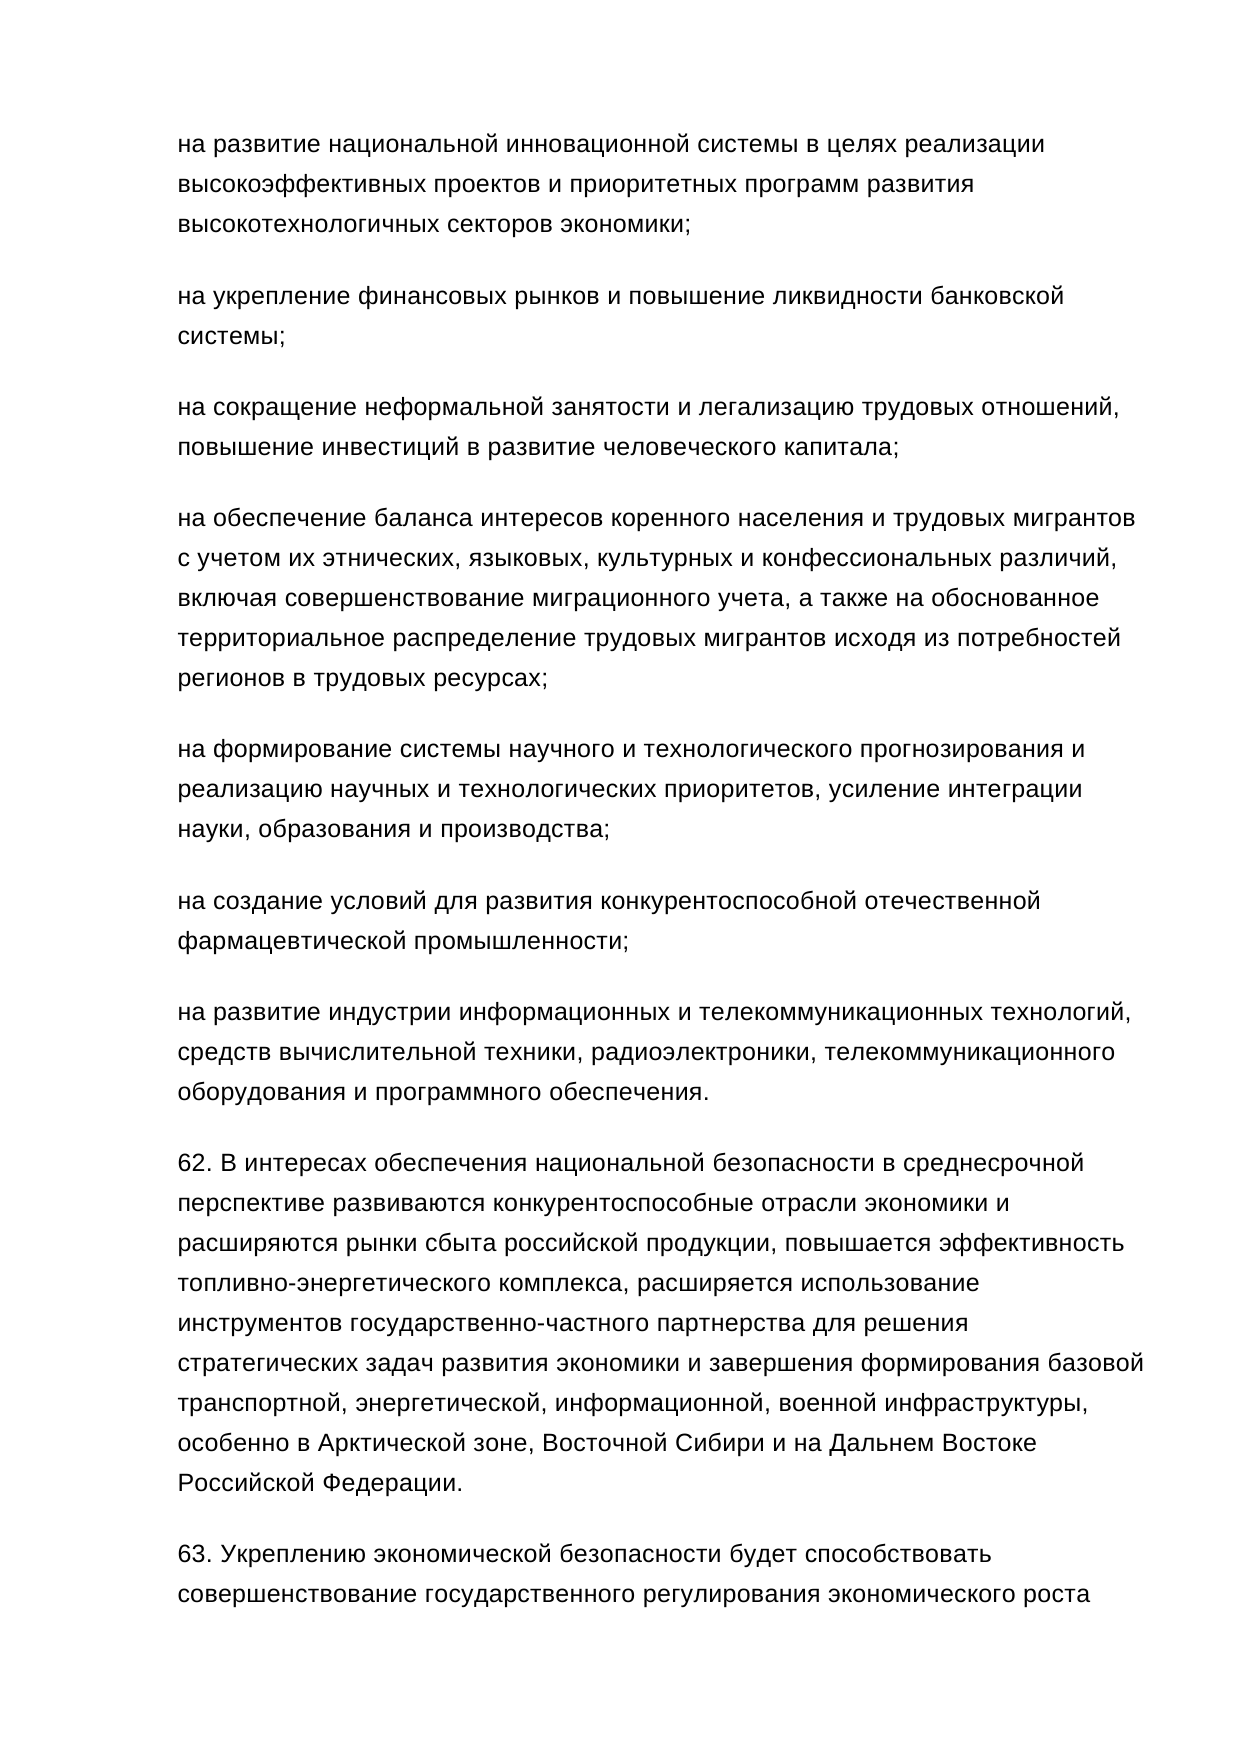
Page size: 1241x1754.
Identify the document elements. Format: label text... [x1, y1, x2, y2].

text на укрепление финансовых рынков и повышение ликвидности банковской системы; [177, 269, 1152, 349]
text на развитие национальной инновационной системы в целях реализации высокоэффективных проектов и приоритетных программ развития высокотехнологичных секторов экономики; [177, 118, 1152, 238]
text на формирование системы научного и технологического прогнозирования и реализацию научных и технологических приоритетов, усиление интеграции науки, образования и производства; [177, 723, 1152, 843]
text на обеспечение баланса интересов коренного населения и трудовых мигрантов с учетом их этнических, языковых, культурных и конфессиональных различий, включая совершенствование миграционного учета, а также на обоснованное территориальное распределение трудовых мигрантов исходя из потребностей регионов в трудовых ресурсах; [177, 492, 1152, 692]
text на создание условий для развития конкурентоспособной отечественной фармацевтической промышленности; [177, 874, 1152, 954]
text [177, 1528, 1152, 1608]
text 62. В интересах обеспечения национальной безопасности в среднесрочной перспективе развиваются конкурентоспособные отрасли экономики и расширяются рынки сбыта российской продукции, повышается эффективность топливно-энергетического комплекса, расширяется использование инструментов государственно-частного партнерства для решения стратегических задач развития экономики и завершения формирования базовой транспортной, энергетической, информационной, военной инфраструктуры, особенно в Арктической зоне, Восточной Сибири и на Дальнем Востоке Российской Федерации. [177, 1137, 1152, 1497]
text на развитие индустрии информационных и телекоммуникационных технологий, средств вычислительной техники, радиоэлектроники, телекоммуникационного оборудования и программного обеспечения. [177, 986, 1152, 1106]
text на сокращение неформальной занятости и легализацию трудовых отношений, повышение инвестиций в развитие человеческого капитала; [177, 381, 1152, 461]
